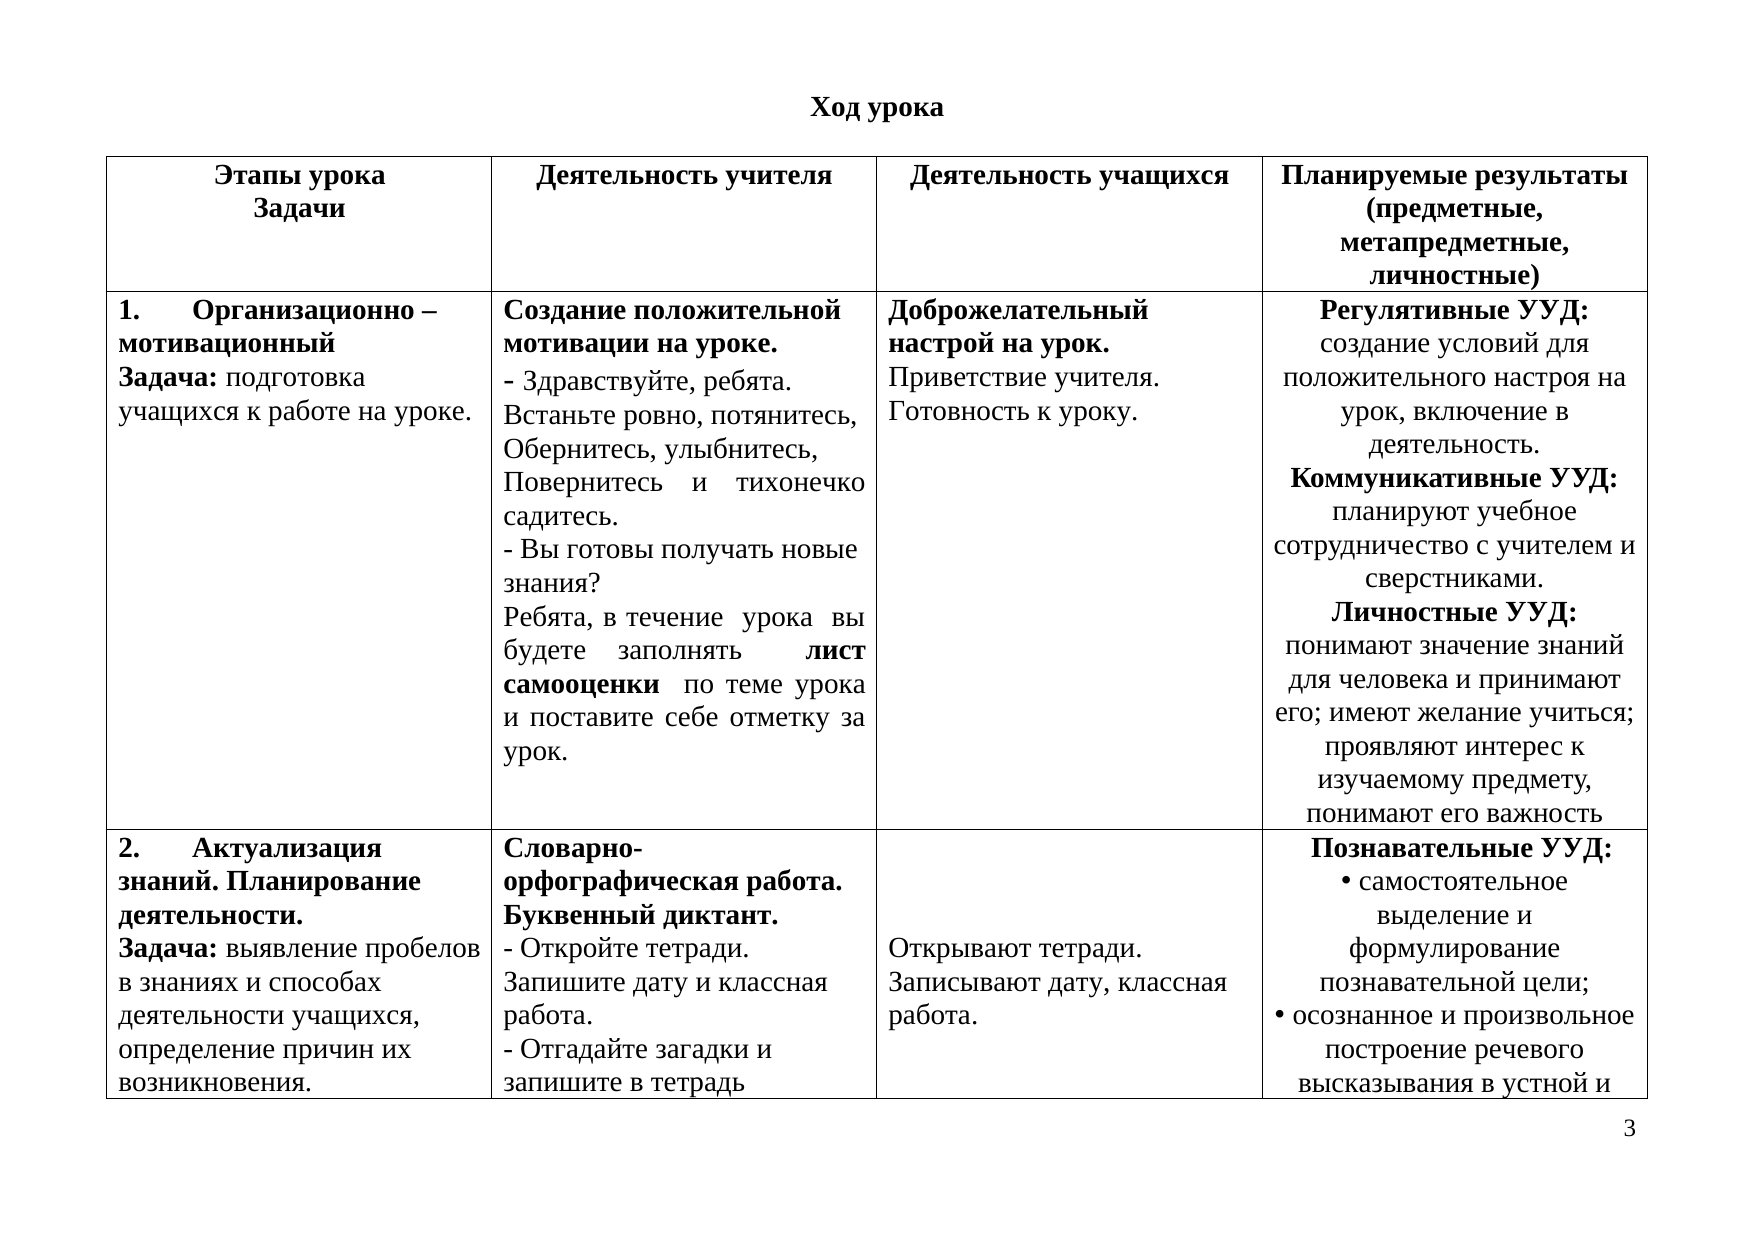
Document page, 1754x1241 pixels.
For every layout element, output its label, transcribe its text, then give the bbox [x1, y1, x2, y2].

text Ход урока [118, 89, 1636, 122]
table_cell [107, 830, 491, 1098]
table_header Планируемые результаты (предметные, метапредметные, личностные) [1263, 157, 1647, 291]
table_cell Регулятивные УУД: создание условий для положительного настроя на урок, включение в деятельность. Коммуникативные УУД: планируют учебное сотрудничество с учителем и сверстниками. Личностные УУД: понимают значение знаний для человека и принимают его; имеют желание учиться; проявляют интерес к изучаемому предмету, понимают его важность [1263, 292, 1647, 829]
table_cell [1263, 830, 1647, 1098]
table_cell Организационно – мотивационный Задача: подготовка учащихся к работе на уроке. [107, 292, 491, 829]
table_header Деятельность учащихся [877, 157, 1262, 291]
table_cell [877, 830, 1262, 1098]
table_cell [492, 830, 876, 1098]
table_cell Доброжелательный настрой на урок. Приветствие учителя. Готовность к уроку. [877, 292, 1262, 829]
table_cell Создание положительной мотивации на уроке. - Здравствуйте, ребята. Встаньте ровно, потянитесь, Обернитесь, улыбнитесь, Повернитесь и тихонечко садитесь. - Вы готовы получать новые знания? Ребята, в течение урока вы будете заполнять лист самооценки по теме урока и поставите себе отметку за урок. [492, 292, 876, 829]
table_header Этапы урока Задачи [107, 157, 491, 291]
table_header Деятельность учителя [492, 157, 876, 291]
